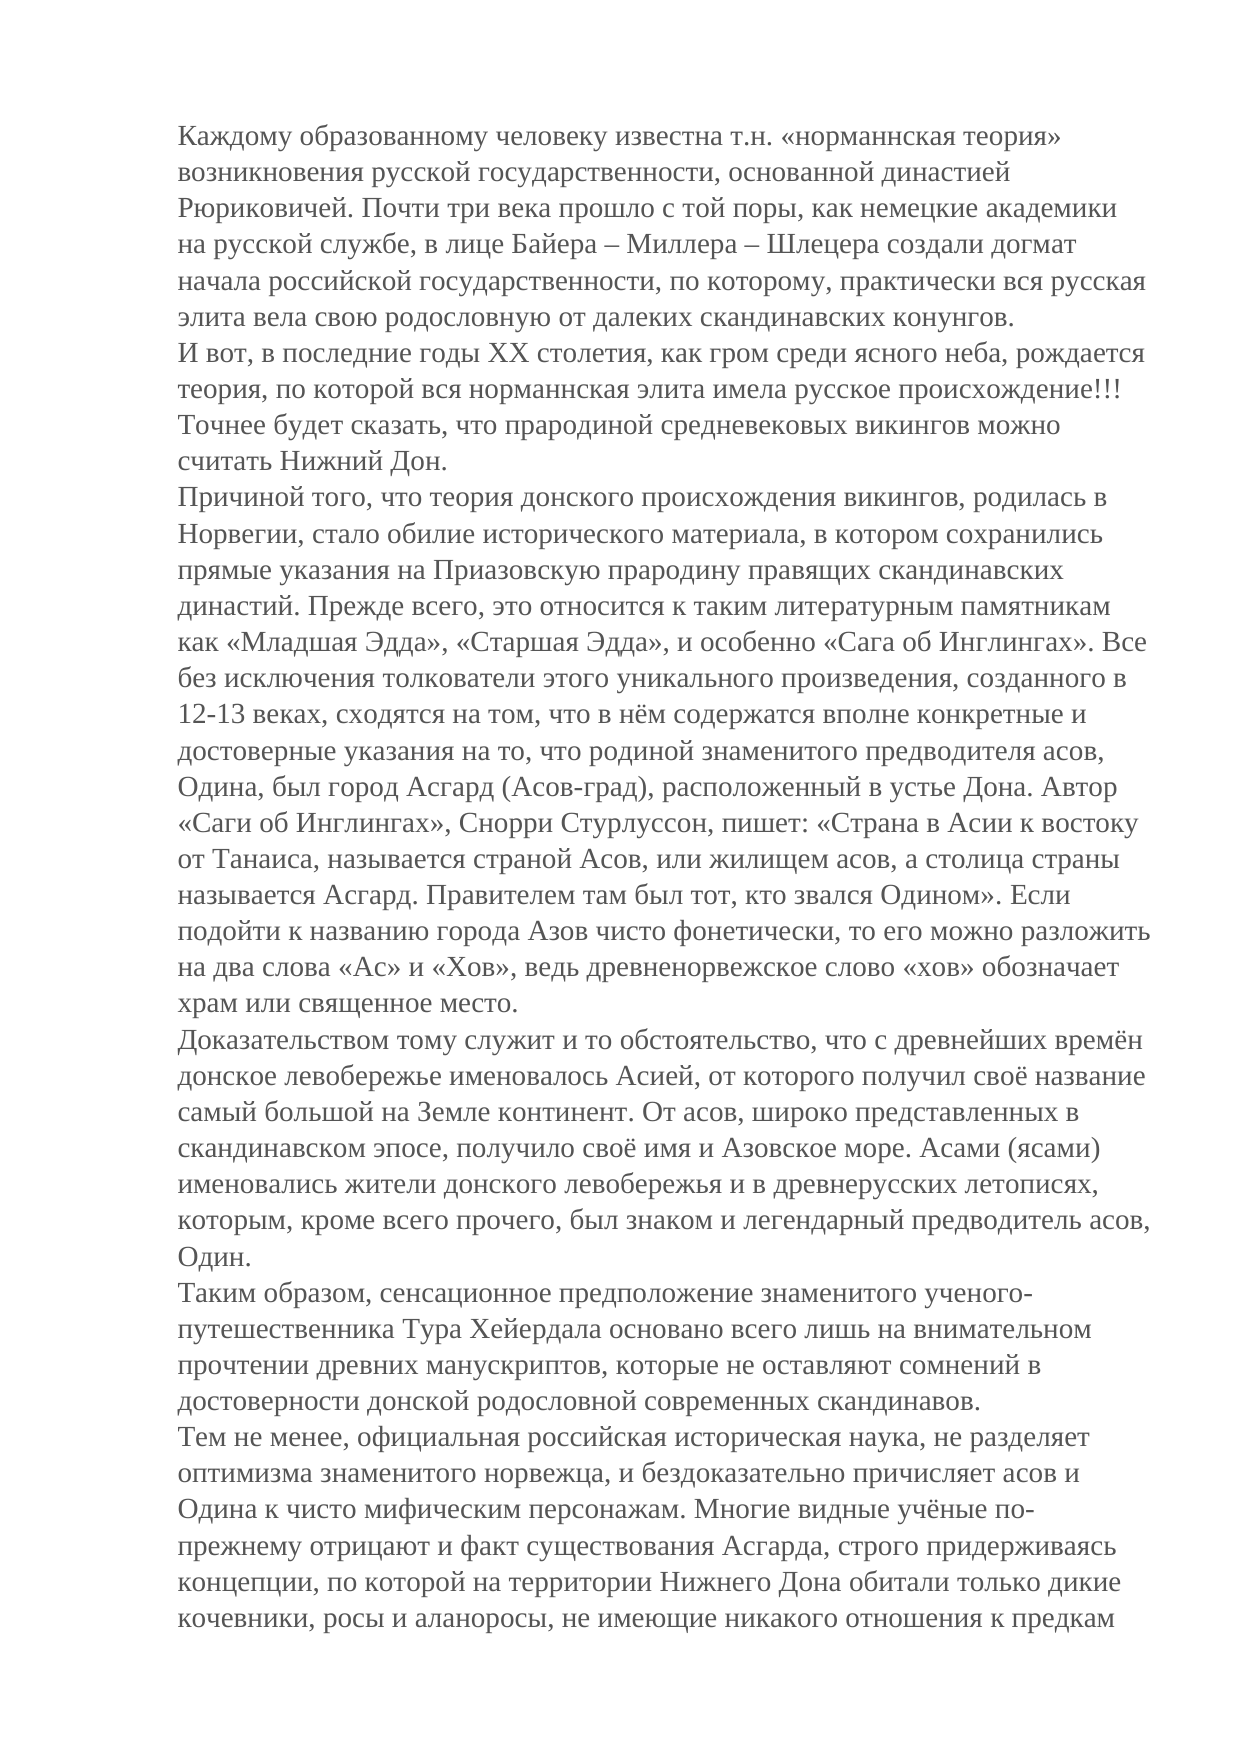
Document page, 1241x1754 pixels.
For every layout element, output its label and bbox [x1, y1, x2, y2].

text [177, 118, 1152, 1634]
